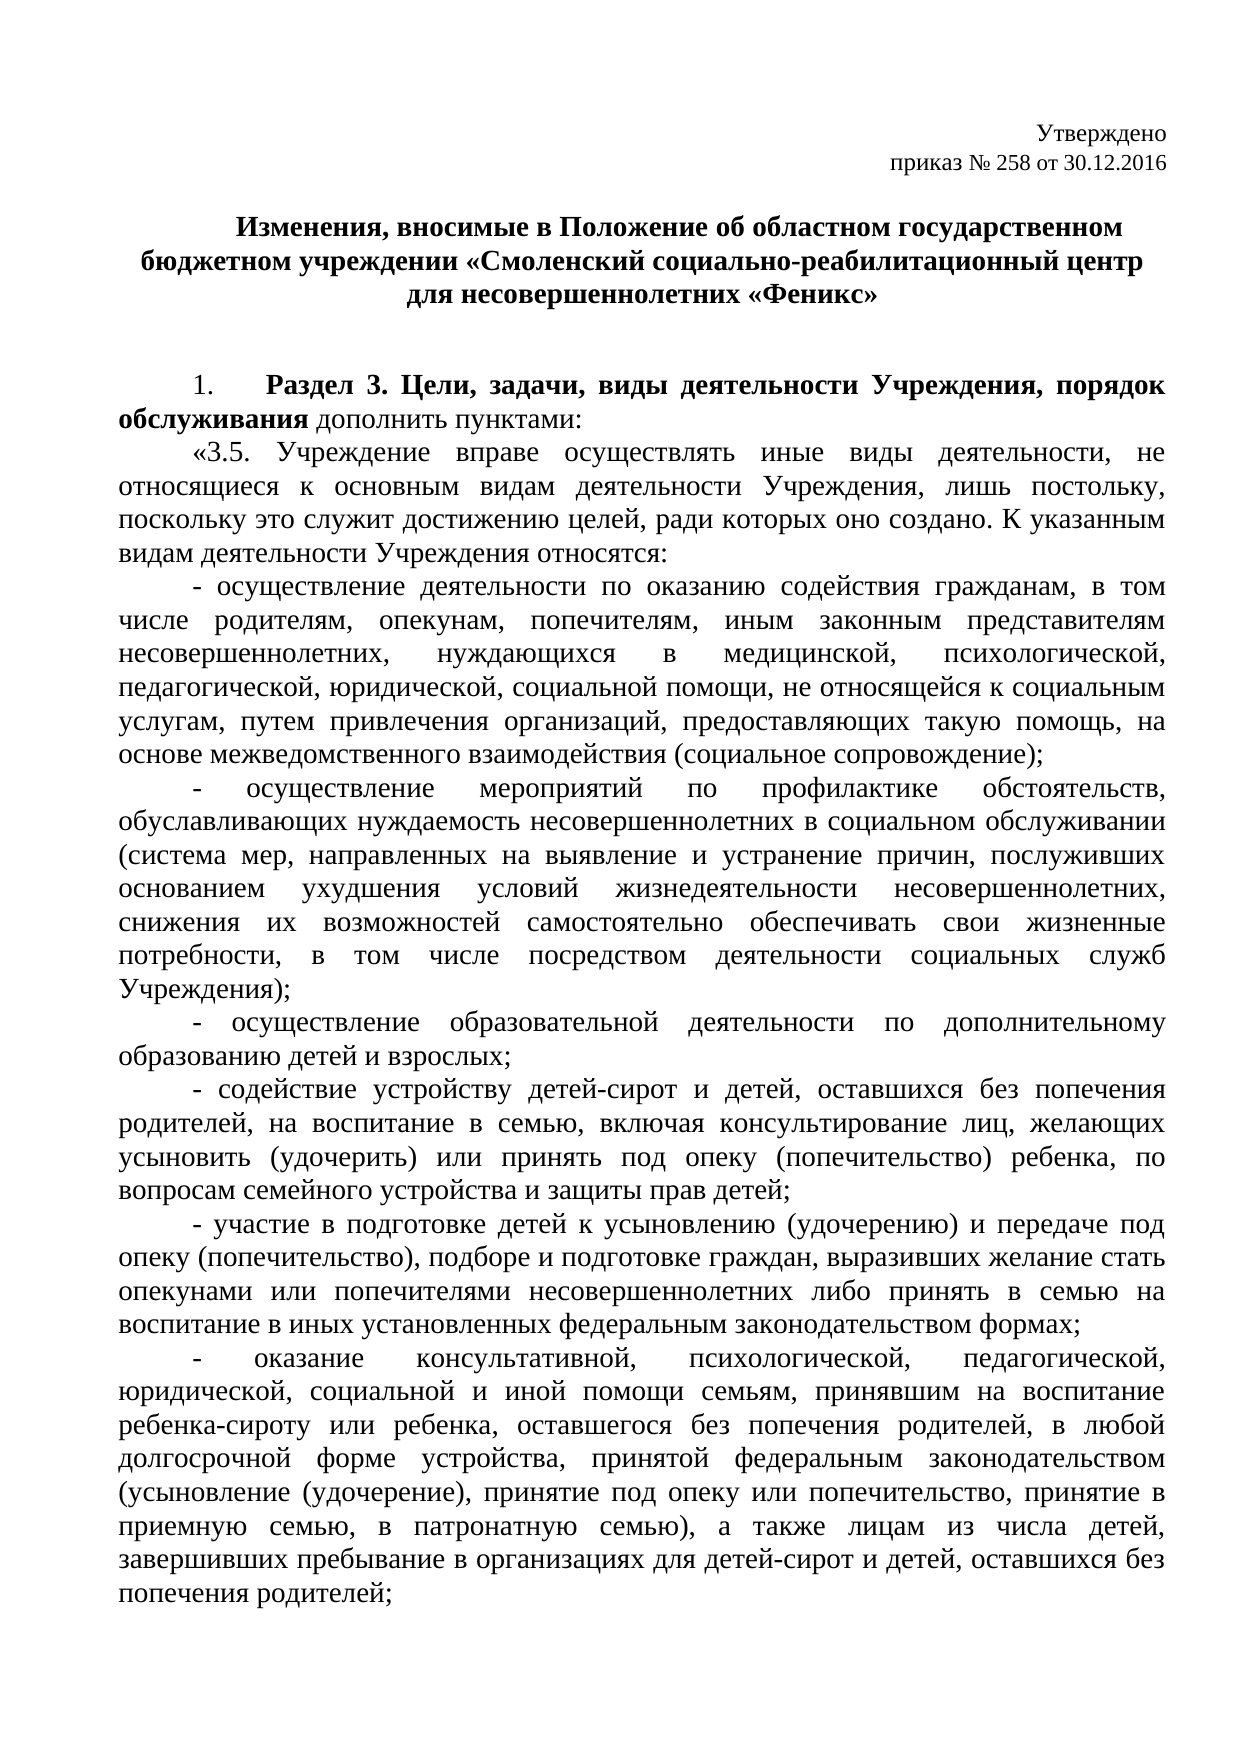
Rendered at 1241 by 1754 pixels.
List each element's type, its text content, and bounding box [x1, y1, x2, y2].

list - содействие устройству детей-сирот и детей, оставшихся без попечения родителей, на воспитание в семью, включая консультирование лиц, желающих усыновить (удочерить) или принять под опеку (попечительство) ребенка, по вопросам семейного устройства и защиты прав детей; [118, 1072, 1167, 1206]
list - осуществление деятельности по оказанию содействия гражданам, в том числе родителям, опекунам, попечителям, иным законным представителям несовершеннолетних, нуждающихся в медицинской, психологической, педагогической, юридической, социальной помощи, не относящейся к социальным услугам, путем привлечения организаций, предоставляющих такую помощь, на основе межведомственного взаимодействия (социальное сопровождение); [118, 568, 1167, 770]
text Утверждено [118, 118, 1167, 147]
list «3.5. Учреждение вправе осуществлять иные виды деятельности, не относящиеся к основным видам деятельности Учреждения, лишь постольку, поскольку это служит достижению целей, ради которых оно создано. К указанным видам деятельности Учреждения относятся: [118, 434, 1167, 568]
list - участие в подготовке детей к усыновлению (удочерению) и передаче под опеку (попечительство), подборе и подготовке граждан, выразивших желание стать опекунами или попечителями несовершеннолетних либо принять в семью на воспитание в иных установленных федеральным законодательством формах; [118, 1206, 1167, 1340]
list - оказание консультативной, психологической, педагогической, юридической, социальной и иной помощи семьям, принявшим на воспитание ребенка-сироту или ребенка, оставшегося без попечения родителей, в любой долгосрочной форме устройства, принятой федеральным законодательством (усыновление (удочерение), принятие под опеку или попечительство, принятие в приемную семью, в патронатную семью), а также лицам из числа детей, завершивших пребывание в организациях для детей-сирот и детей, оставшихся без попечения родителей; [118, 1340, 1167, 1608]
list - осуществление образовательной деятельности по дополнительному образованию детей и взрослых; [118, 1004, 1167, 1072]
list Раздел 3. Цели, задачи, виды деятельности Учреждения, порядок обслуживания дополнить пунктами: [118, 367, 1167, 434]
text приказ № 258 от 30.12.2016 [118, 147, 1167, 176]
text Изменения, вносимые в Положение об областном государственном бюджетном учреждении «Смоленский социально-реабилитационный центр для несовершеннолетних «Феникс» [118, 209, 1167, 310]
list - осуществление мероприятий по профилактике обстоятельств, обуславливающих нуждаемость несовершеннолетних в социальном обслуживании (система мер, направленных на выявление и устранение причин, послуживших основанием ухудшения условий жизнедеятельности несовершеннолетних, снижения их возможностей самостоятельно обеспечивать свои жизненные потребности, в том числе посредством деятельности социальных служб Учреждения); [118, 770, 1167, 1004]
